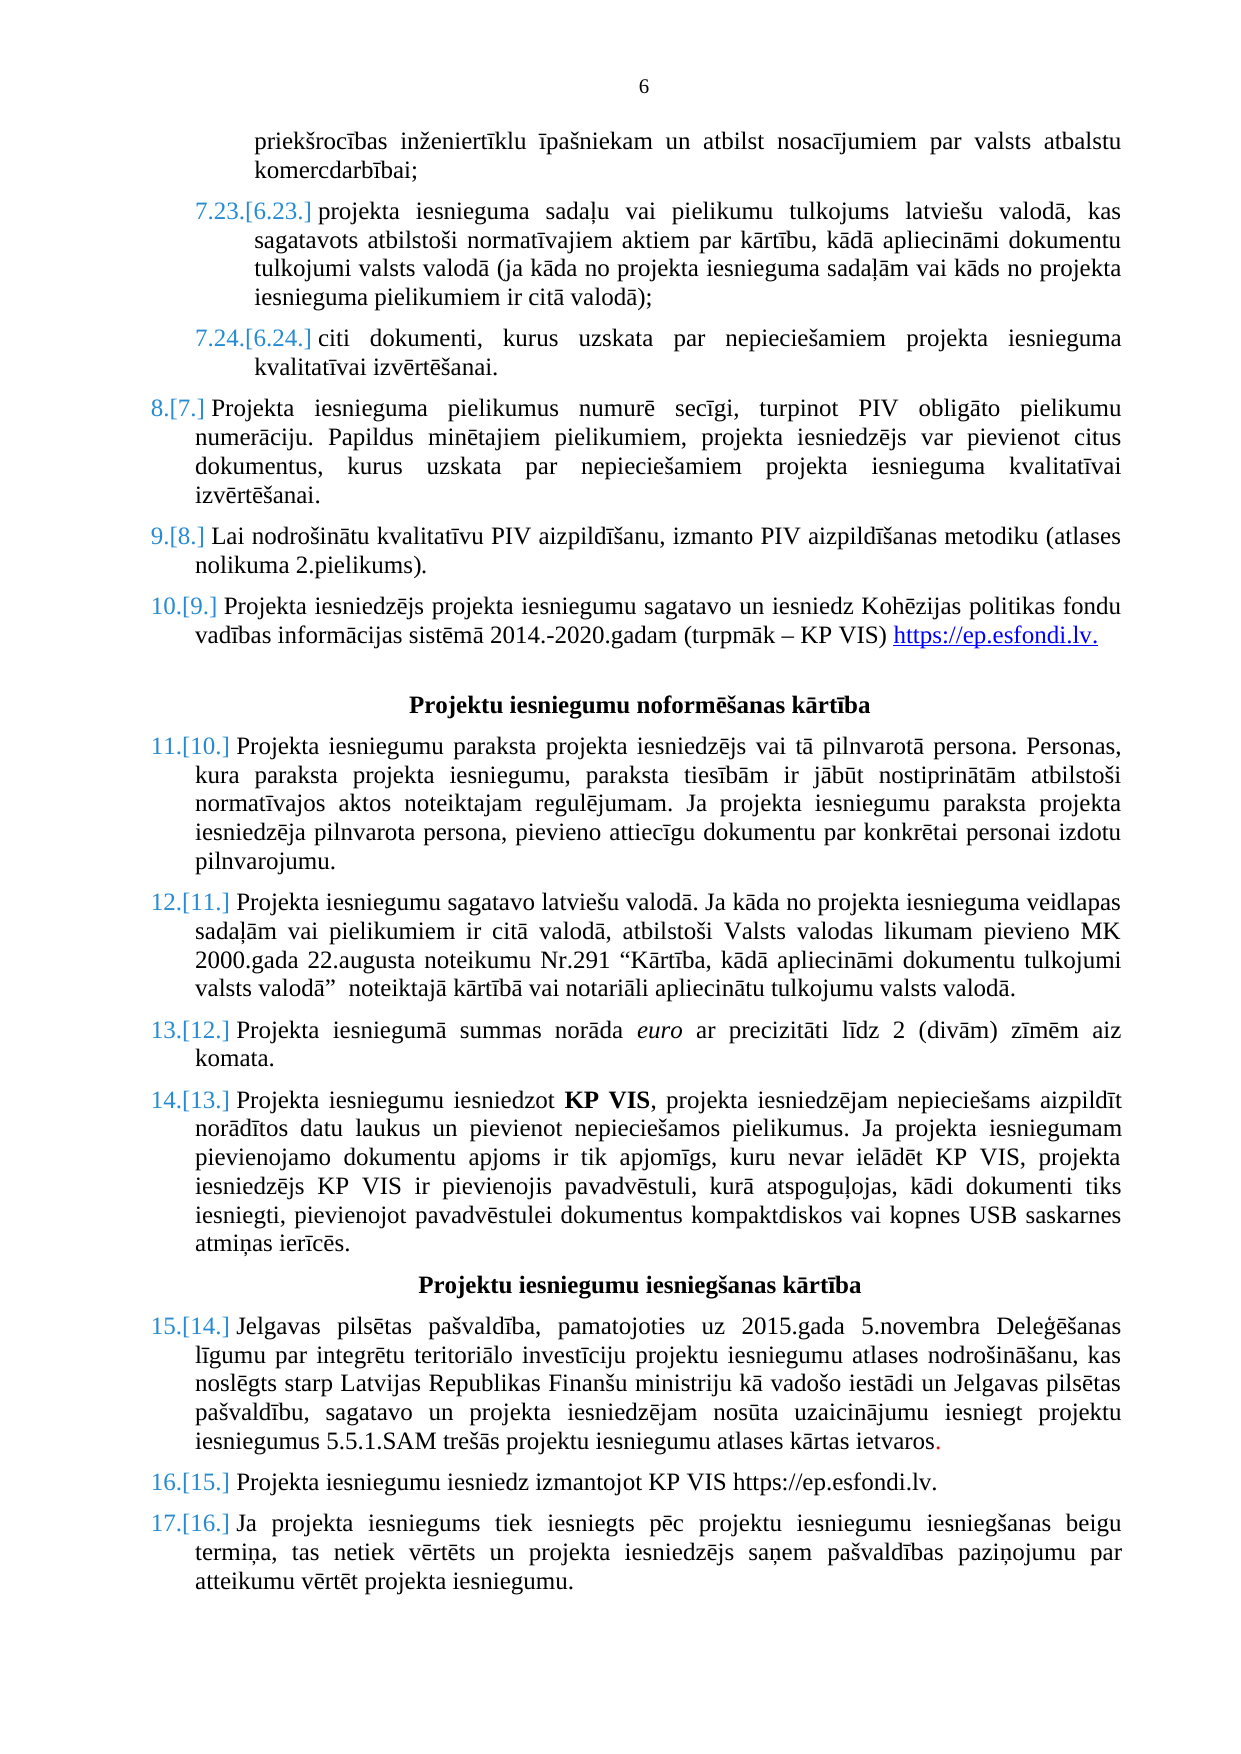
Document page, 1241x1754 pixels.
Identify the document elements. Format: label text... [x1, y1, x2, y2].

list Projekta iesniedzējs projekta iesniegumu sagatavo un iesniedz Kohēzijas politikas fondu vadības informācijas sistēmā 2014.-2020.gadam (turpmāk – KP VIS) https://ep.esfondi.lv. [151, 591, 1122, 648]
list Projekta iesniegumu sagatavo latviešu valodā. Ja kāda no projekta iesnieguma veidlapas sadaļām vai pielikumiem ir citā valodā, atbilstoši Valsts valodas likumam pievieno MK 2000.gada 22.augusta noteikumu Nr.291 “Kārtība, kādā apliecināmi dokumentu tulkojumi valsts valodā” noteiktajā kārtībā vai notariāli apliecinātu tulkojumu valsts valodā. [151, 887, 1122, 1002]
list Projekta iesnieguma pielikumus numurē secīgi, turpinot PIV obligāto pielikumu numerāciju. Papildus minētajiem pielikumiem, projekta iesniedzējs var pievienot citus dokumentus, kurus uzskata par nepieciešamiem projekta iesnieguma kvalitatīvai izvērtēšanai. [151, 393, 1122, 508]
list projekta iesnieguma sadaļu vai pielikumu tulkojums latviešu valodā, kas sagatavots atbilstoši normatīvajiem aktiem par kārtību, kādā apliecināmi dokumentu tulkojumi valsts valodā (ja kāda no projekta iesnieguma sadaļām vai kāds no projekta iesnieguma pielikumiem ir citā valodā); [195, 196, 1122, 311]
list Projekta iesniegumu iesniedzot KP VIS, projekta iesniedzējam nepieciešams aizpildīt norādītos datu laukus un pievienot nepieciešamos pielikumus. Ja projekta iesniegumam pievienojamo dokumentu apjoms ir tik apjomīgs, kuru nevar ielādēt KP VIS, projekta iesniedzējs KP VIS ir pievienojis pavadvēstuli, kurā atspoguļojas, kādi dokumenti tiks iesniegti, pievienojot pavadvēstulei dokumentus kompaktdiskos vai kopnes USB saskarnes atmiņas ierīcēs. [151, 1085, 1122, 1257]
list citi dokumenti, kurus uzskata par nepieciešamiem projekta iesnieguma kvalitatīvai izvērtēšanai. [195, 323, 1122, 381]
list Projektu iesniegumu iesniegšanas kārtība [158, 1270, 1122, 1298]
list Projekta iesniegumā summas norāda euro ar precizitāti līdz 2 (divām) zīmēm aiz komata. [151, 1015, 1122, 1072]
list Projektu iesniegumu noformēšanas kārtība [157, 690, 1122, 718]
list Jelgavas pilsētas pašvaldība, pamatojoties uz 2015.gada 5.novembra Deleģēšanas līgumu par integrētu teritoriālo investīciju projektu iesniegumu atlases nodrošināšanu, kas noslēgts starp Latvijas Republikas Finanšu ministriju kā vadošo iestādi un Jelgavas pilsētas pašvaldību, sagatavo un projekta iesniedzējam nosūta uzaicinājumu iesniegt projektu iesniegumus 5.5.1.SAM trešās projektu iesniegumu atlases kārtas ietvaros. [151, 1311, 1122, 1455]
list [195, 126, 1122, 183]
list Lai nodrošinātu kvalitatīvu PIV aizpildīšanu, izmanto PIV aizpildīšanas metodiku (atlases nolikuma 2.pielikums). [151, 521, 1122, 578]
list Projekta iesniegumu iesniedz izmantojot KP VIS https://ep.esfondi.lv. [151, 1467, 1122, 1496]
list Ja projekta iesniegums tiek iesniegts pēc projektu iesniegumu iesniegšanas beigu termiņa, tas netiek vērtēts un projekta iesniedzējs saņem pašvaldības paziņojumu par atteikumu vērtēt projekta iesniegumu. [151, 1508, 1122, 1595]
list Projekta iesniegumu paraksta projekta iesniedzējs vai tā pilnvarotā persona. Personas, kura paraksta projekta iesniegumu, paraksta tiesībām ir jābūt nostiprinātām atbilstoši normatīvajos aktos noteiktajam regulējumam. Ja projekta iesniegumu paraksta projekta iesniedzēja pilnvarota persona, pievieno attiecīgu dokumentu par konkrētai personai izdotu pilnvarojumu. [151, 731, 1122, 875]
